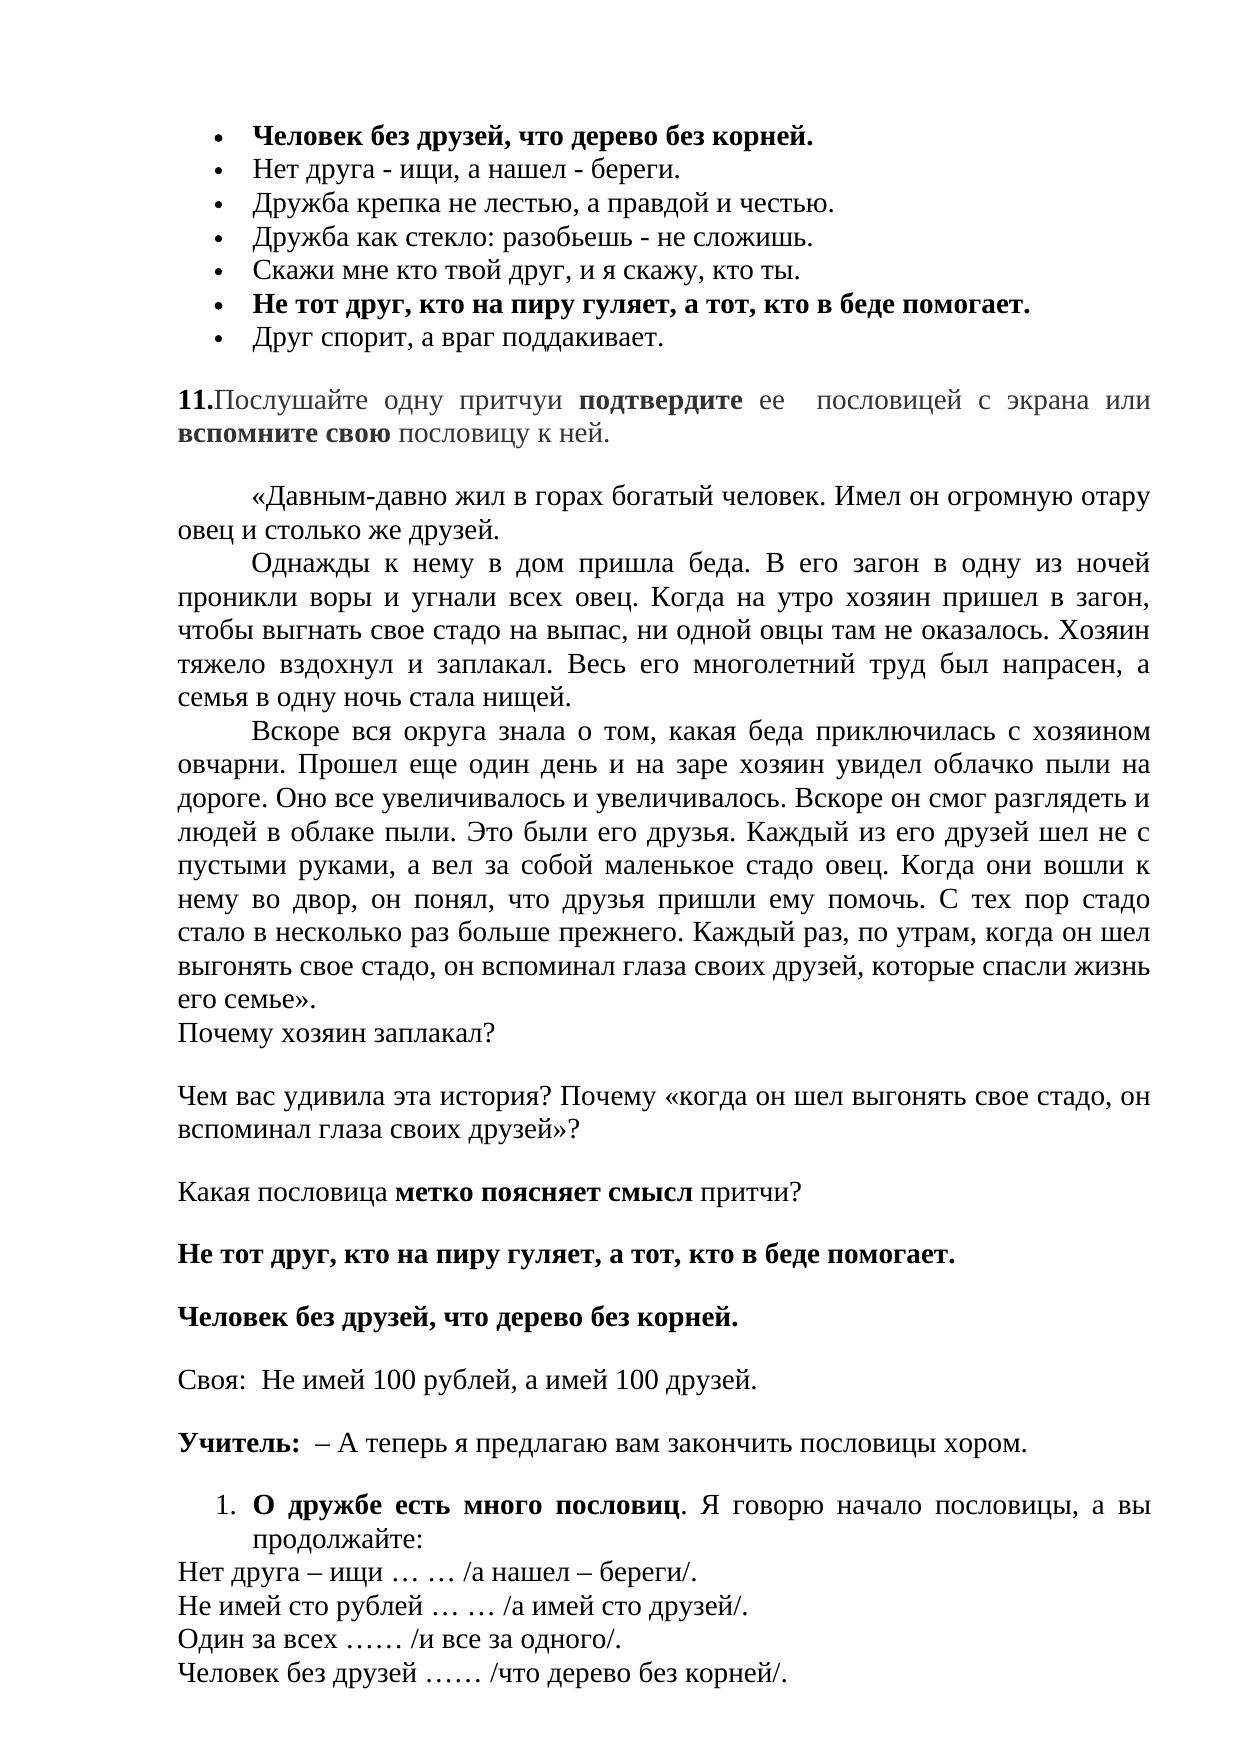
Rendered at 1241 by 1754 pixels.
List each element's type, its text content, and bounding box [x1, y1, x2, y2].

text Вскоре вся округа знала о том, какая беда приключилась с хозяином овчарни. Прошел еще один день и на заре хозяин увидел облачко пыли на дороге. Оно все увеличивалось и увеличивалось. Вскоре он смог разглядеть и людей в облаке пыли. Это были его друзья. Каждый из его друзей шел не с пустыми руками, а вел за собой маленькое стадо овец. Когда они вошли к нему во двор, он понял, что друзья пришли ему помочь. С тех пор стадо стало в несколько раз больше прежнего. Каждый раз, по утрам, когда он шел выгонять свое стадо, он вспоминал глаза своих друзей, которые спасли жизнь его семье». [177, 888, 1152, 1190]
text Учитель: – А теперь я предлагаю вам закончить пословицы хором. [177, 1600, 1152, 1633]
list Нет друга - ищи, а нашел - береги. [215, 181, 1152, 214]
list Друг спорит, а враг поддакивает. [215, 494, 1152, 528]
text Какая пословица метко поясняет смысл притчи? [177, 1349, 1152, 1382]
text Чем вас удивила эта история? Почему «когда он шел выгонять свое стадо, он вспоминал глаза своих друзей»? [177, 1253, 1152, 1320]
text 11.Послушайте одну притчуи подтвердите ее пословицей с экрана или вспомните свою пословицу к ней. [177, 557, 1152, 624]
text Человек без друзей, что дерево без корней. [177, 1474, 1152, 1508]
text Своя: Не имей 100 рублей, а имей 100 друзей. [177, 1537, 1152, 1571]
list Скажи мне кто твой друг, и я скажу, кто ты. [215, 369, 1152, 402]
text «Давным-давно жил в горах богатый человек. Имел он огромную отару овец и столько же друзей. [177, 653, 1152, 720]
text Почему хозяин заплакал? [177, 1190, 1152, 1223]
text Однажды к нему в дом пришла беда. В его загон в одну из ночей проникли воры и угнали всех овец. Когда на утро хозяин пришел в загон, чтобы выгнать свое стадо на выпас, ни одной овцы там не оказалось. Хозяин тяжело вздохнул и заплакал. Весь его многолетний труд был напрасен, а семья в одну ночь стала нищей. [177, 720, 1152, 888]
list Человек без друзей, что дерево без корней. [215, 118, 1152, 152]
list Дружба крепка не лестью, а правдой и честью. [215, 243, 1152, 277]
text Не тот друг, кто на пиру гуляет, а тот, кто в беде помогает. [177, 1412, 1152, 1445]
list Не тот друг, кто на пиру гуляет, а тот, кто в беде помогает. [215, 432, 1152, 465]
list Дружба как стекло: разобьешь - не сложишь. [215, 306, 1152, 340]
